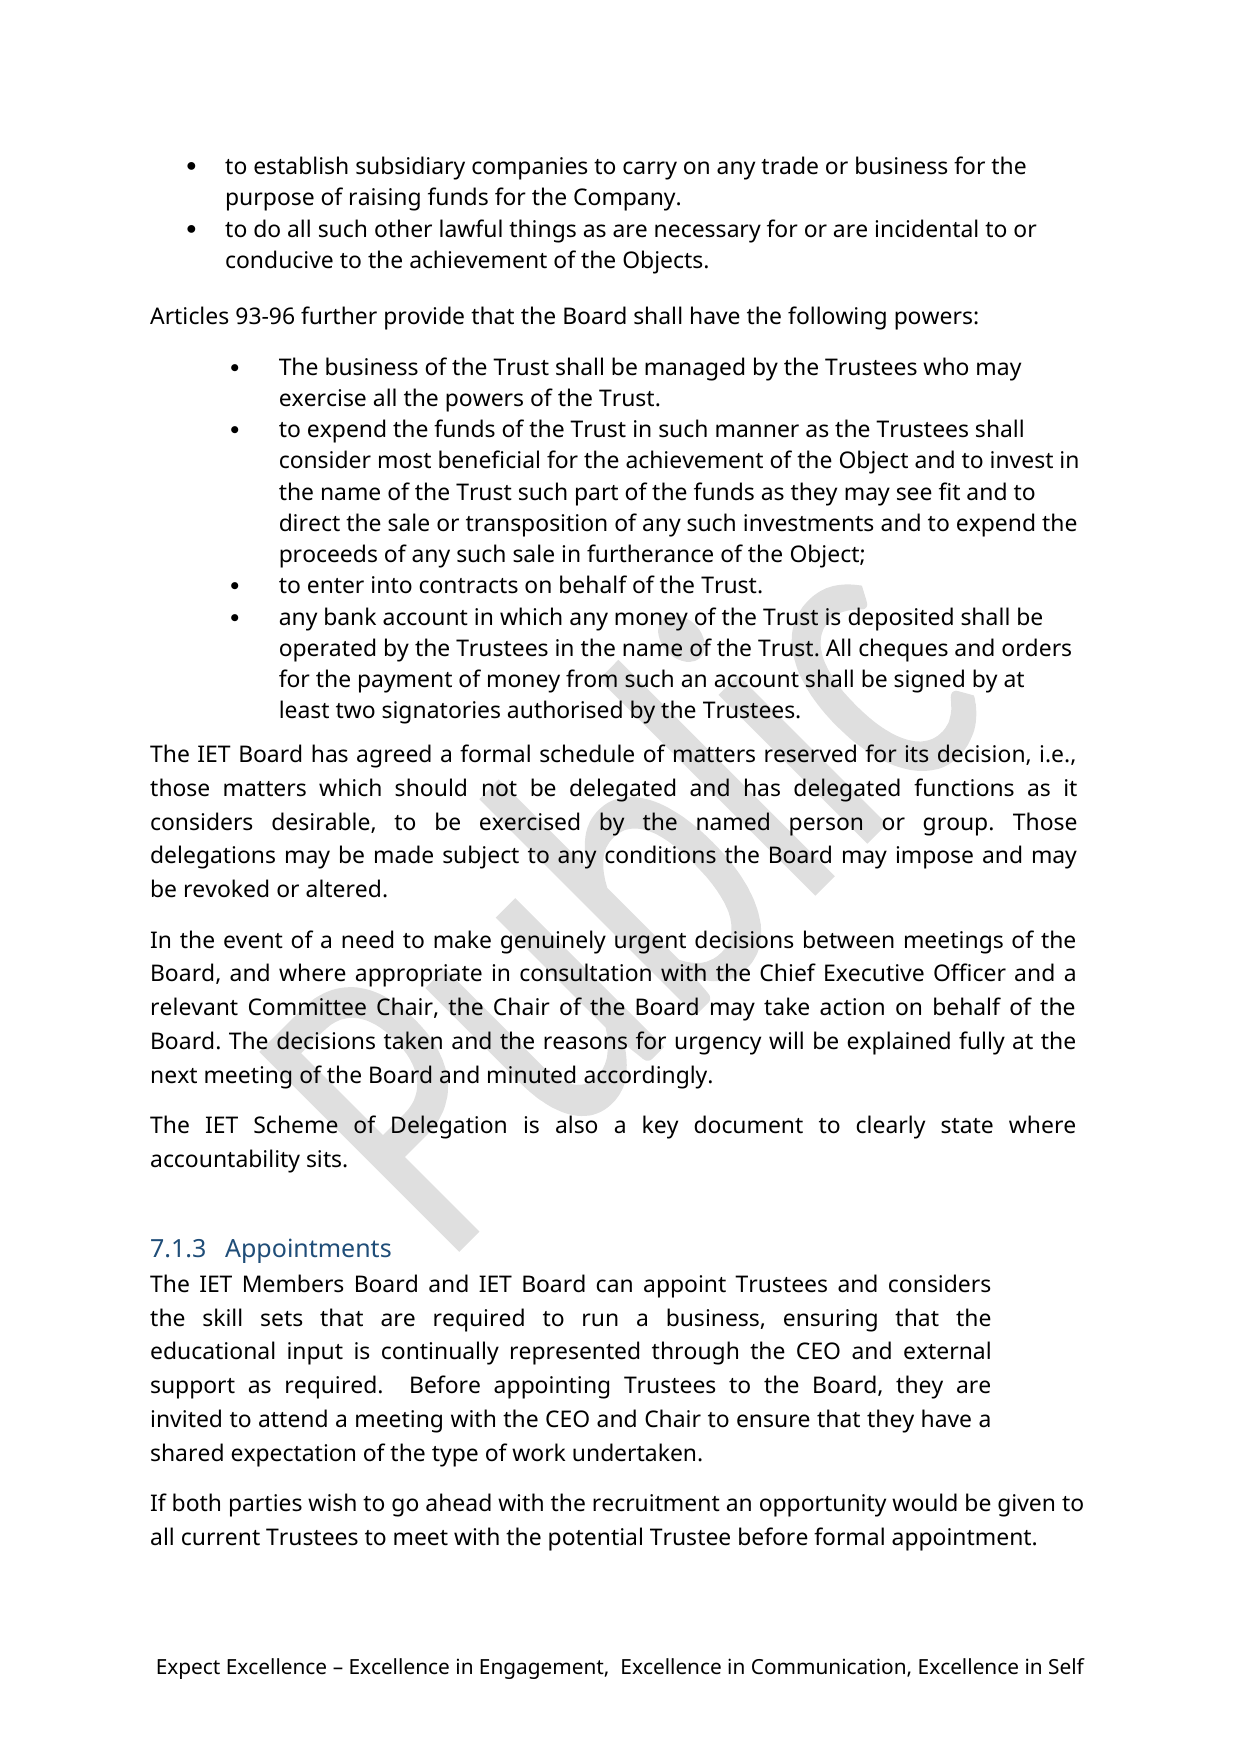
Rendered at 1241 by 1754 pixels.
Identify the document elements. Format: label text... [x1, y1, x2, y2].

subtitle 7.1.3 Appointments [150, 1231, 1090, 1265]
list to enter into contracts on behalf of the Trust. [231, 569, 1090, 600]
text If both parties wish to go ahead with the recruitment an opportunity would be given to all current Trustees to meet with the potential Trustee before formal appointment. [150, 1487, 1090, 1552]
list to do all such other lawful things as are necessary for or are incidental to or conducive to the achievement of the Objects. [187, 212, 1090, 275]
list The business of the Trust shall be managed by the Trustees who may exercise all the powers of the Trust. [231, 350, 1079, 413]
text The IET Scheme of Delegation is also a key document to clearly state where accountability sits. [150, 1109, 1078, 1174]
text Articles 93-96 further provide that the Board shall have the following powers: [150, 300, 1090, 331]
text The IET Board has agreed a formal schedule of matters reserved for its decision, i.e., those matters which should not be delegated and has delegated functions as it considers desirable, to be exercised by the named person or group. Those delegations may be made subject to any conditions the Board may impose and may be revoked or altered. [150, 738, 1078, 904]
list any bank account in which any money of the Trust is deposited shall be operated by the Trustees in the name of the Trust. All cheques and orders for the payment of money from such an account shall be signed by at least two signatories authorised by the Trustees. [231, 600, 1080, 725]
list to expend the funds of the Trust in such manner as the Trustees shall consider most beneficial for the achievement of the Object and to invest in the name of the Trust such part of the funds as they may see fit and to direct the sale or transposition of any such investments and to expend the proceeds of any such sale in furtherance of the Object; [231, 413, 1080, 569]
list to establish subsidiary companies to carry on any trade or business for the purpose of raising funds for the Company. [187, 150, 1090, 212]
text The IET Members Board and IET Board can appoint Trustees and considers the skill sets that are required to run a business, ensuring that the educational input is continually represented through the CEO and external support as required. Before appointing Trustees to the Board, they are invited to attend a meeting with the CEO and Chair to ensure that they have a shared expectation of the type of work undertaken. [150, 1268, 992, 1468]
text In the event of a need to make genuinely urgent decisions between meetings of the Board, and where appropriate in consultation with the Chief Executive Officer and a relevant Committee Chair, the Chair of the Board may take action on behalf of the Board. The decisions taken and the reasons for urgency will be explained fully at the next meeting of the Board and minuted accordingly. [150, 923, 1078, 1090]
